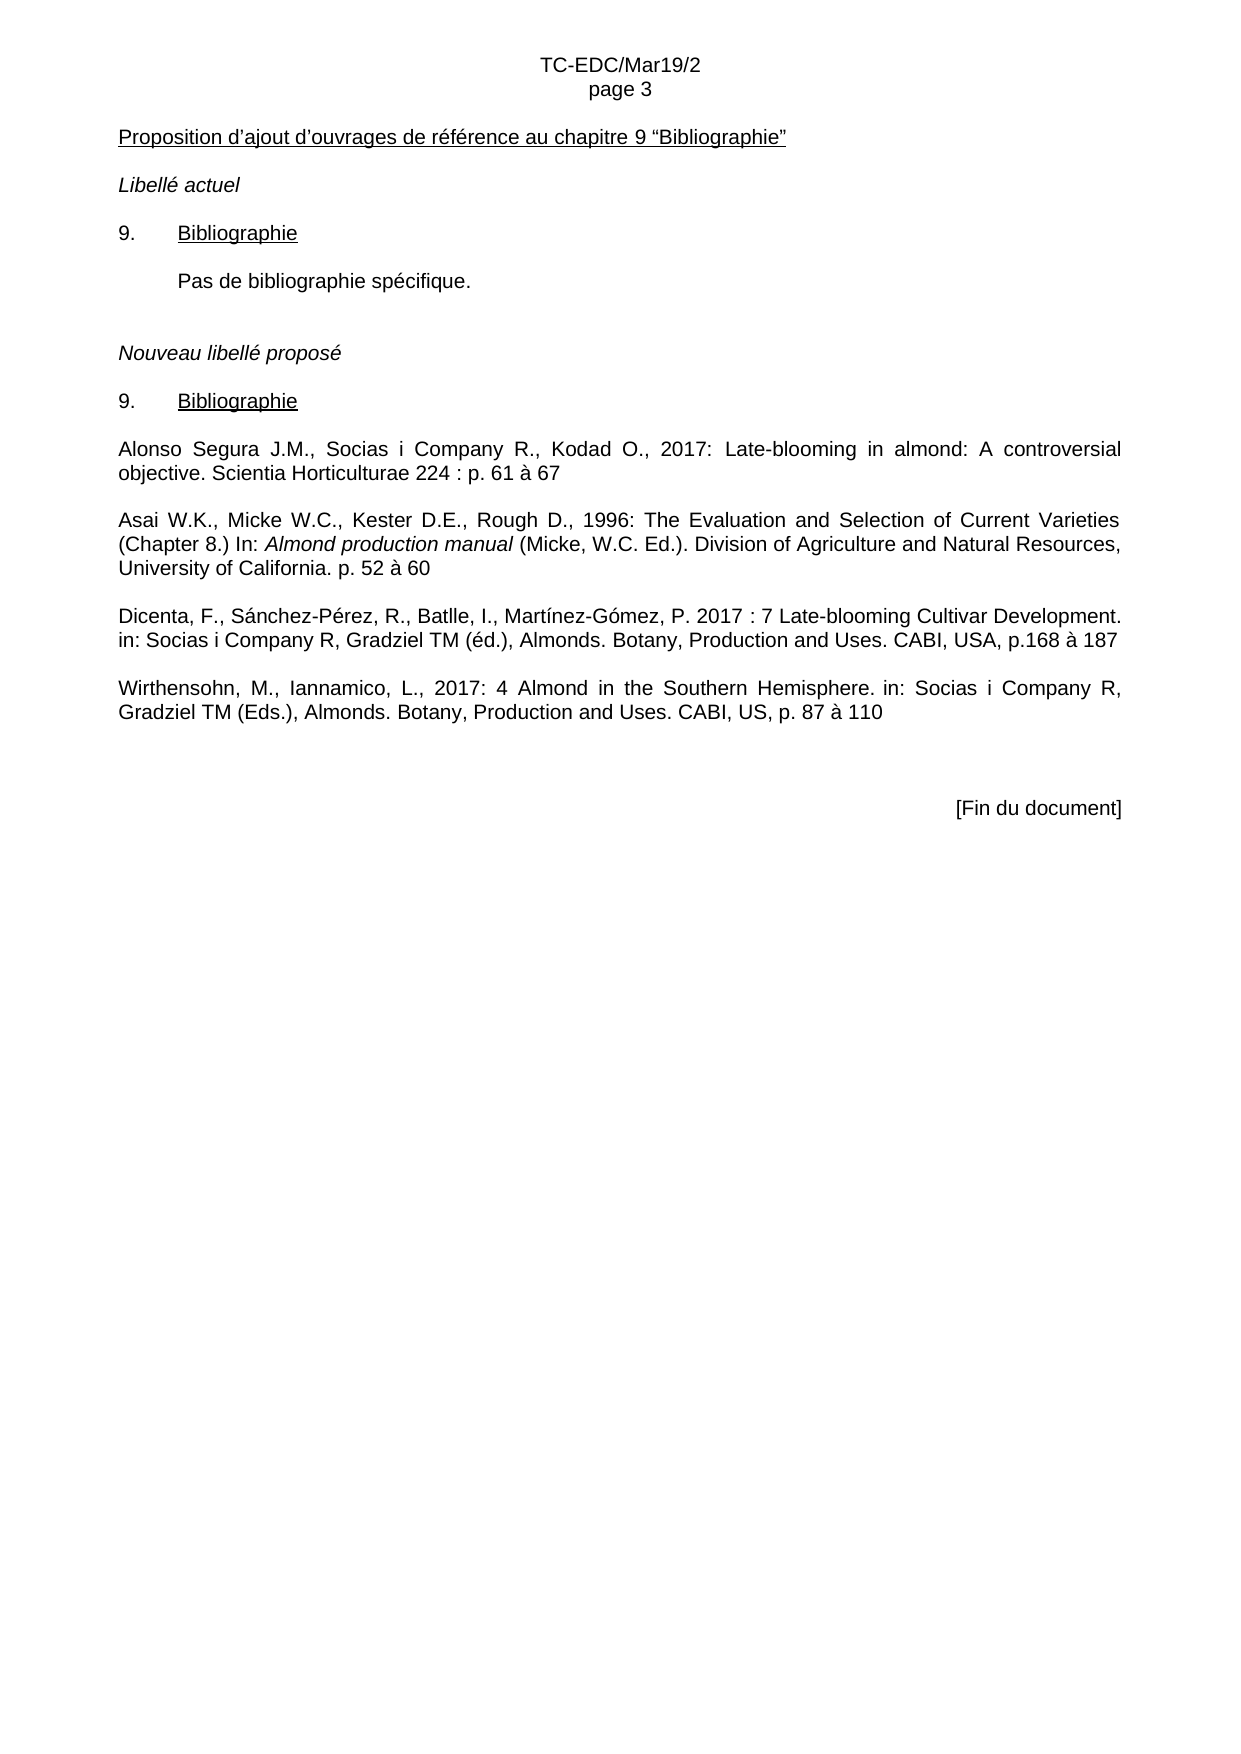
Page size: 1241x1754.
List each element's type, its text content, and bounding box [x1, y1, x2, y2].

text Libellé actuel [118, 173, 1122, 197]
text Asai W.K., Micke W.C., Kester D.E., Rough D., 1996: The Evaluation and Selection of Current Varieties (Chapter 8.) In: Almond production manual (Micke, W.C. Ed.). Division of Agriculture and Natural Resources, University of California. p. 52 à 60 [118, 508, 1122, 580]
text 9. Bibliographie [118, 388, 1122, 412]
text Proposition d’ajout d’ouvrages de référence au chapitre 9 “Bibliographie” [118, 125, 1122, 149]
text [Fin du document] [118, 796, 1122, 820]
text Dicenta, F., Sánchez-Pérez, R., Batlle, I., Martínez-Gómez, P. 2017 : 7 Late-blooming Cultivar Development. in: Socias i Company R, Gradziel TM (éd.), Almonds. Botany, Production and Uses. CABI, USA, p.168 à 187 [118, 604, 1122, 652]
text Pas de bibliographie spécifique. [118, 269, 1122, 293]
text 9. Bibliographie [118, 221, 1122, 245]
text Wirthensohn, M., Iannamico, L., 2017: 4 Almond in the Southern Hemisphere. in: Socias i Company R, Gradziel TM (Eds.), Almonds. Botany, Production and Uses. CABI, US, p. 87 à 110 [118, 676, 1122, 724]
text Alonso Segura J.M., Socias i Company R., Kodad O., 2017: Late-blooming in almond: A controversial objective. Scientia Horticulturae 224 : p. 61 à 67 [118, 436, 1122, 484]
text Nouveau libellé proposé [118, 341, 1122, 364]
